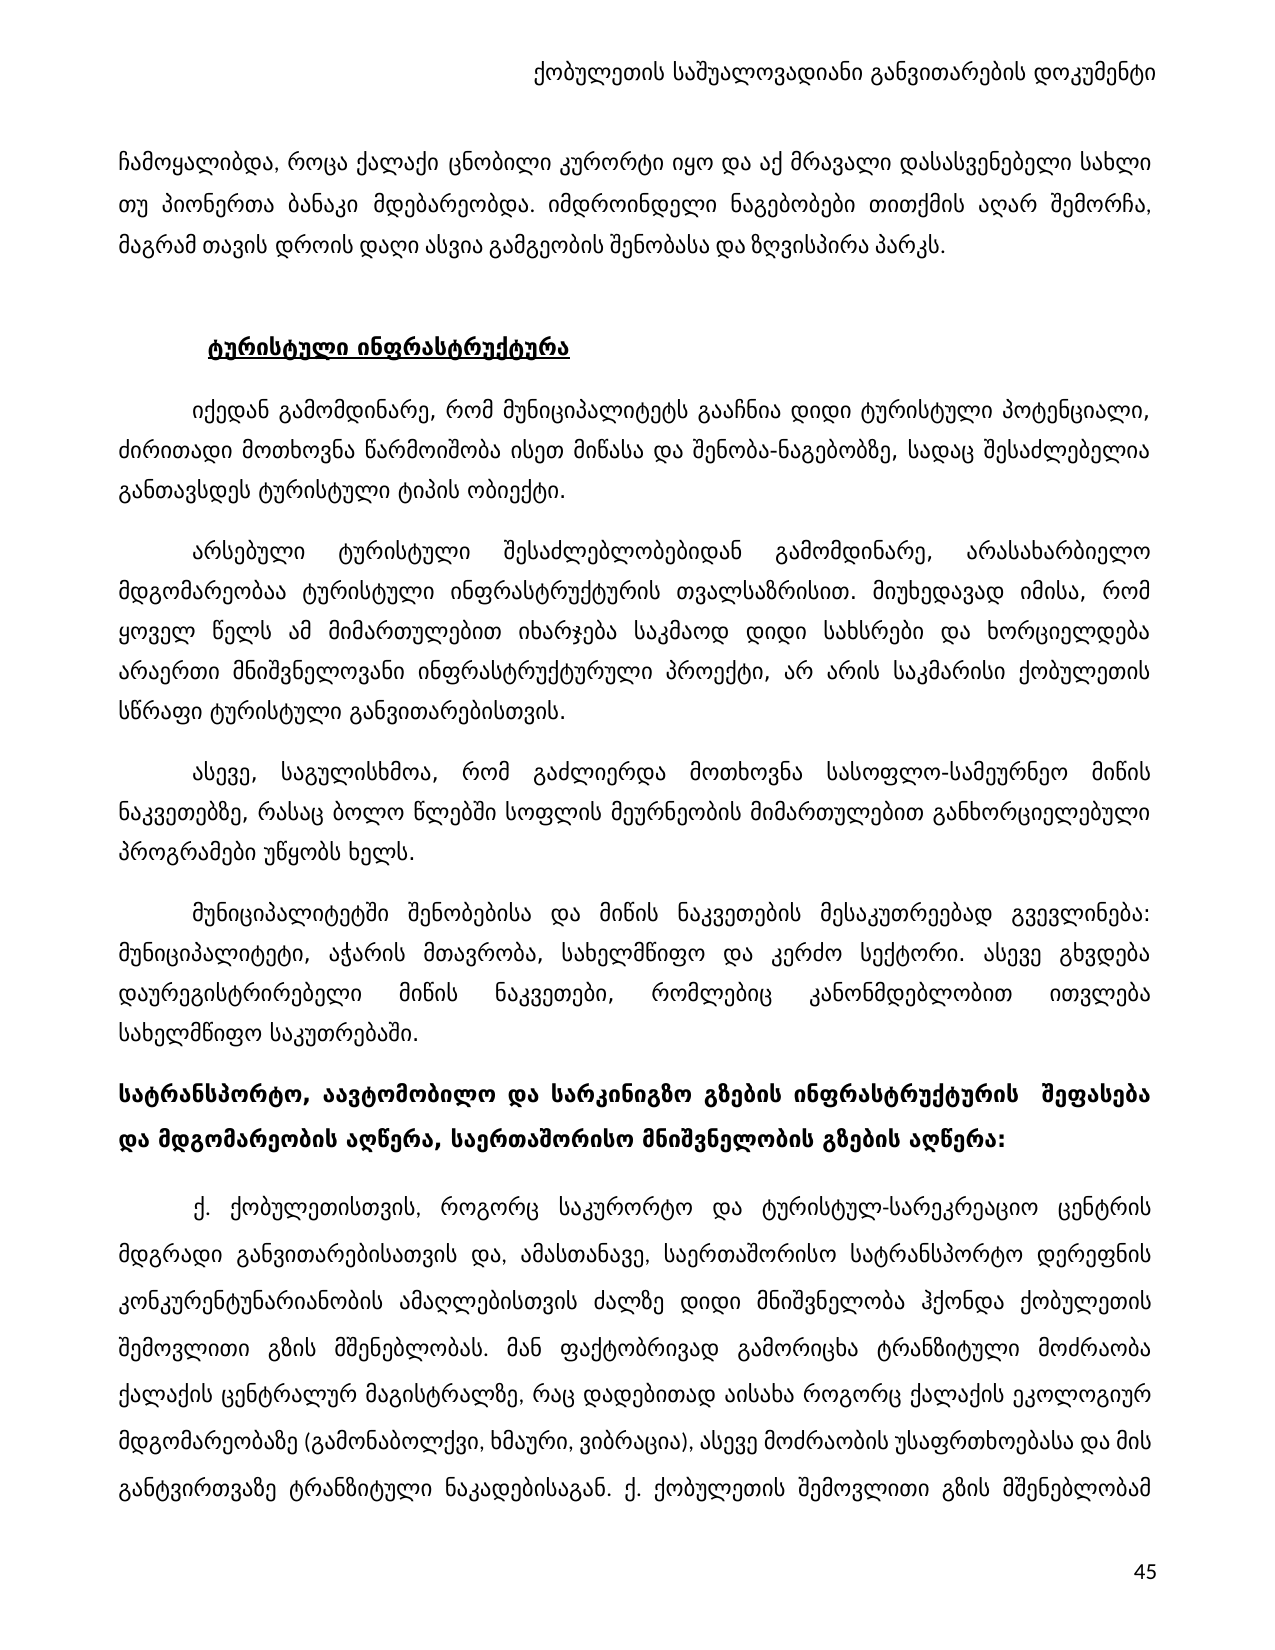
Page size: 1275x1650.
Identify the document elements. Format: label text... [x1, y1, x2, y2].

text იქედან გამომდინარე, რომ მუნიციპალიტეტს გააჩნია დიდი ტურისტული პოტენციალი, ძირითადი მოთხოვნა წარმოიშობა ისეთ მიწასა და შენობა-ნაგებობზე, სადაც შესაძლებელია განთავსდეს ტურისტული ტიპის ობიექტი. [118, 398, 1152, 504]
text ტურისტული ინფრასტრუქტურა [118, 334, 1152, 361]
text არსებული ტურისტული შესაძლებლობებიდან გამომდინარე, არასახარბიელო მდგომარეობაა ტურისტული ინფრასტრუქტურის თვალსაზრისით. მიუხედავად იმისა, რომ ყოველ წელს ამ მიმართულებით იხარჯება საკმაოდ დიდი სახსრები და ხორციელდება არაერთი მნიშვნელოვანი ინფრასტრუქტურული პროექტი, არ არის საკმარისი ქობულეთის სწრაფი ტურისტული განვითარებისთვის. [118, 538, 1152, 725]
text სატრანსპორტო, აავტომობილო და სარკინიგზო გზების ინფრასტრუქტურის შეფასება და მდგომარეობის აღწერა, საერთაშორისო მნიშვნელობის გზების აღწერა: [118, 1081, 1152, 1154]
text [118, 1191, 1152, 1503]
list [118, 148, 1152, 260]
text ასევე, საგულისხმოა, რომ გაძლიერდა მოთხოვნა სასოფლო-სამეურნეო მიწის ნაკვეთებზე, რასაც ბოლო წლებში სოფლის მეურნეობის მიმართულებით განხორციელებული პროგრამები უწყობს ხელს. [118, 759, 1152, 866]
text მუნიციპალიტეტში შენობებისა და მიწის ნაკვეთების მესაკუთრეებად გვევლინება: მუნიციპალიტეტი, აჭარის მთავრობა, სახელმწიფო და კერძო სექტორი. ასევე გხვდება დაურეგისტრირებელი მიწის ნაკვეთები, რომლებიც კანონმდებლობით ითვლება სახელმწიფო საკუთრებაში. [118, 900, 1152, 1047]
